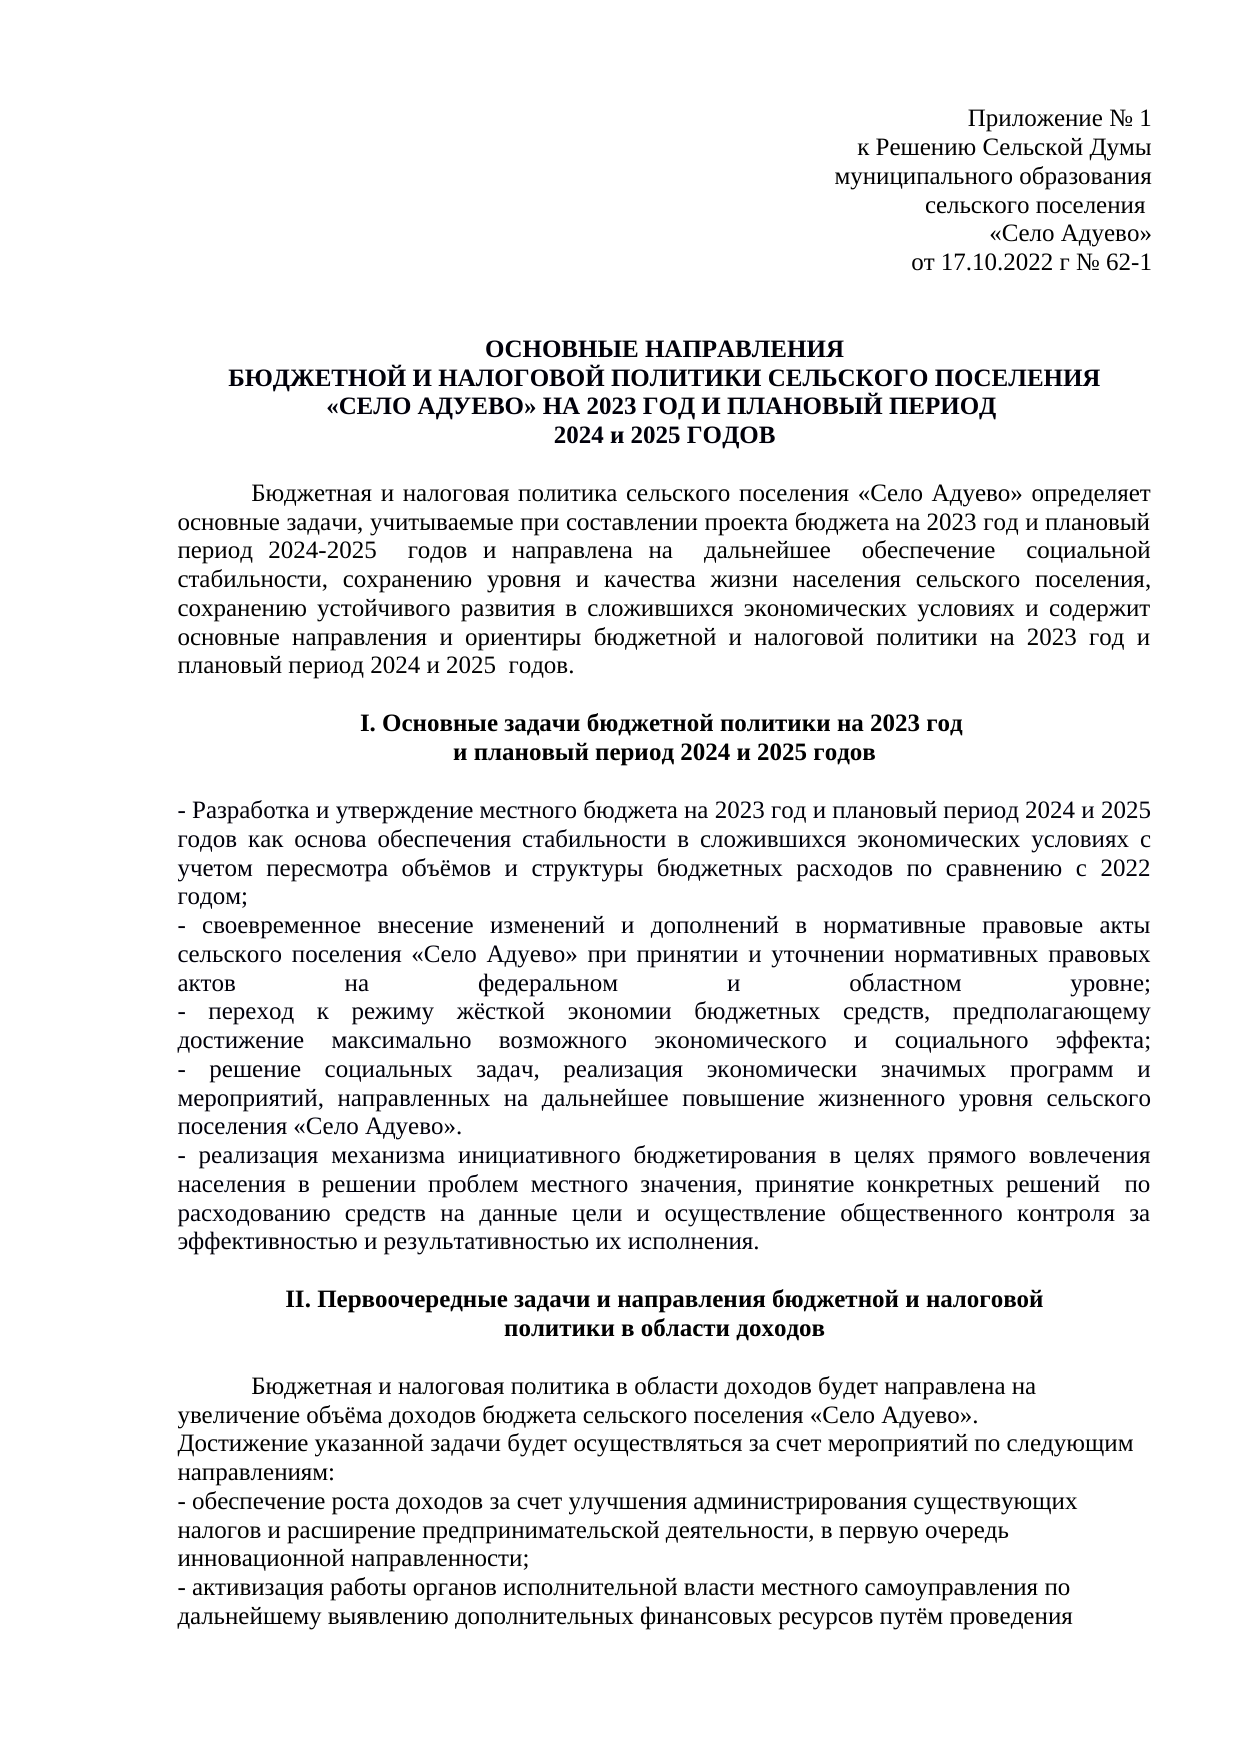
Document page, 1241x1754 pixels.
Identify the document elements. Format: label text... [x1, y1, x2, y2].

text Приложение № 1 к Решению Сельской Думы муниципального образования сельского поселения «Село Адуево» от 17.10.2022 г № 62-1 [177, 103, 1152, 276]
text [177, 1371, 1152, 1630]
text I. Основные задачи бюджетной политики на 2023 год и плановый период 2024 и 2025 годов [177, 708, 1152, 766]
text - реализация механизма инициативного бюджетирования в целях прямого вовлечения населения в решении проблем местного значения, принятие конкретных решений по расходованию средств на данные цели и осуществление общественного контроля за эффективностью и результативностью их исполнения. [177, 1140, 1152, 1255]
text II. Первоочередные задачи и направления бюджетной и налоговой политики в области доходов [177, 1284, 1152, 1342]
text Бюджетная и налоговая политика сельского поселения «Село Адуево» определяет основные задачи, учитываемые при составлении проекта бюджета на 2023 год и плановый период 2024-2025 годов и направлена на дальнейшее обеспечение социальной стабильности, сохранению уровня и качества жизни населения сельского поселения, сохранению устойчивого развития в сложившихся экономических условиях и содержит основные направления и ориентиры бюджетной и налоговой политики на 2023 год и плановый период 2024 и 2025 годов. [177, 478, 1152, 679]
text ОСНОВНЫЕ НАПРАВЛЕНИЯ БЮДЖЕТНОЙ И НАЛОГОВОЙ ПОЛИТИКИ СЕЛЬСКОГО ПОСЕЛЕНИЯ [177, 334, 1152, 391]
text «СЕЛО АДУЕВО» НА 2023 ГОД И ПЛАНОВЫЙ ПЕРИОД 2024 и 2025 ГОДОВ [177, 391, 1152, 449]
text - Разработка и утверждение местного бюджета на 2023 год и плановый период 2024 и 2025 годов как основа обеспечения стабильности в сложившихся экономических условиях с учетом пересмотра объёмов и структуры бюджетных расходов по сравнению с 2022 годом; - своевременное внесение изменений и дополнений в нормативные правовые акты сельского поселения «Село Адуево» при принятии и уточнении нормативных правовых актов на федеральном и областном уровне; - переход к режиму жёсткой экономии бюджетных средств, предполагающему достижение максимально возможного экономического и социального эффекта; - решение социальных задач, реализация экономически значимых программ и мероприятий, направленных на дальнейшее повышение жизненного уровня сельского поселения «Село Адуево». [177, 795, 1152, 1140]
